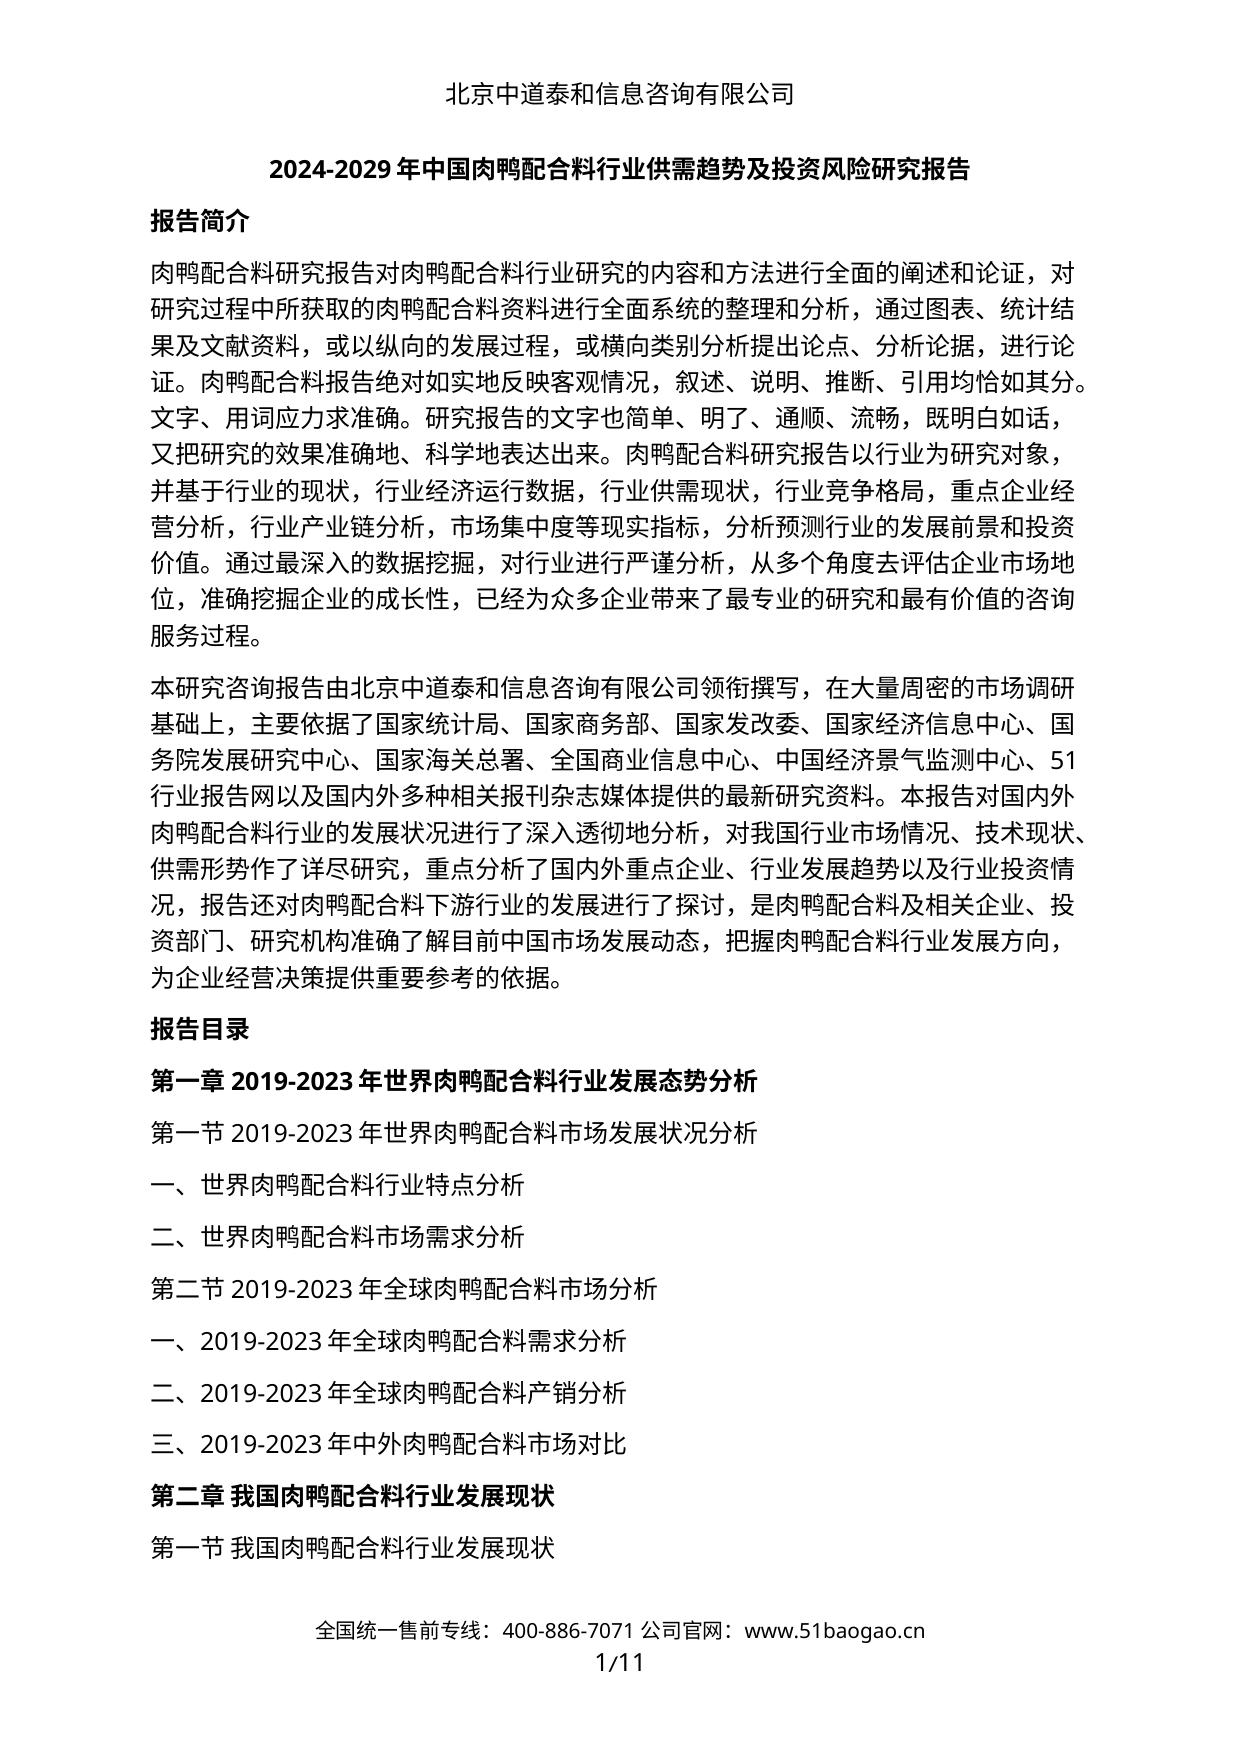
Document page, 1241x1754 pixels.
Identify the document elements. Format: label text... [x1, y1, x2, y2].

text 第一节 我国肉鸭配合料行业发展现状 [150, 1529, 1090, 1565]
text 本研究咨询报告由北京中道泰和信息咨询有限公司领衔撰写，在大量周密的市场调研基础上，主要依据了国家统计局、国家商务部、国家发改委、国家经济信息中心、国务院发展研究中心、国家海关总署、全国商业信息中心、中国经济景气监测中心、51行业报告网以及国内外多种相关报刊杂志媒体提供的最新研究资料。本报告对国内外肉鸭配合料行业的发展状况进行了深入透彻地分析，对我国行业市场情况、技术现状、供需形势作了详尽研究，重点分析了国内外重点企业、行业发展趋势以及行业投资情况，报告还对肉鸭配合料下游行业的发展进行了探讨，是肉鸭配合料及相关企业、投资部门、研究机构准确了解目前中国市场发展动态，把握肉鸭配合料行业发展方向，为企业经营决策提供重要参考的依据。 [150, 668, 1090, 994]
text 二、世界肉鸭配合料市场需求分析 [150, 1217, 1090, 1254]
text 报告简介 [150, 202, 1090, 238]
text 一、2019-2023年全球肉鸭配合料需求分析 [150, 1321, 1090, 1357]
text 报告目录 [150, 1010, 1090, 1046]
text 第二节 2019-2023年全球肉鸭配合料市场分析 [150, 1269, 1090, 1306]
text 一、世界肉鸭配合料行业特点分析 [150, 1166, 1090, 1202]
text 二、2019-2023年全球肉鸭配合料产销分析 [150, 1373, 1090, 1409]
text 2024-2029年中国肉鸭配合料行业供需趋势及投资风险研究报告 [150, 150, 1090, 186]
text 第一章 2019-2023年世界肉鸭配合料行业发展态势分析 [150, 1062, 1090, 1098]
text 第二章 我国肉鸭配合料行业发展现状 [150, 1477, 1090, 1513]
text 肉鸭配合料研究报告对肉鸭配合料行业研究的内容和方法进行全面的阐述和论证，对研究过程中所获取的肉鸭配合料资料进行全面系统的整理和分析，通过图表、统计结果及文献资料，或以纵向的发展过程，或横向类别分析提出论点、分析论据，进行论证。肉鸭配合料报告绝对如实地反映客观情况，叙述、说明、推断、引用均恰如其分。文字、用词应力求准确。研究报告的文字也简单、明了、通顺、流畅，既明白如话，又把研究的效果准确地、科学地表达出来。肉鸭配合料研究报告以行业为研究对象，并基于行业的现状，行业经济运行数据，行业供需现状，行业竞争格局，重点企业经营分析，行业产业链分析，市场集中度等现实指标，分析预测行业的发展前景和投资价值。通过最深入的数据挖掘，对行业进行严谨分析，从多个角度去评估企业市场地位，准确挖掘企业的成长性，已经为众多企业带来了最专业的研究和最有价值的咨询服务过程。 [150, 254, 1090, 652]
text 第一节 2019-2023年世界肉鸭配合料市场发展状况分析 [150, 1114, 1090, 1150]
text 三、2019-2023年中外肉鸭配合料市场对比 [150, 1425, 1090, 1461]
